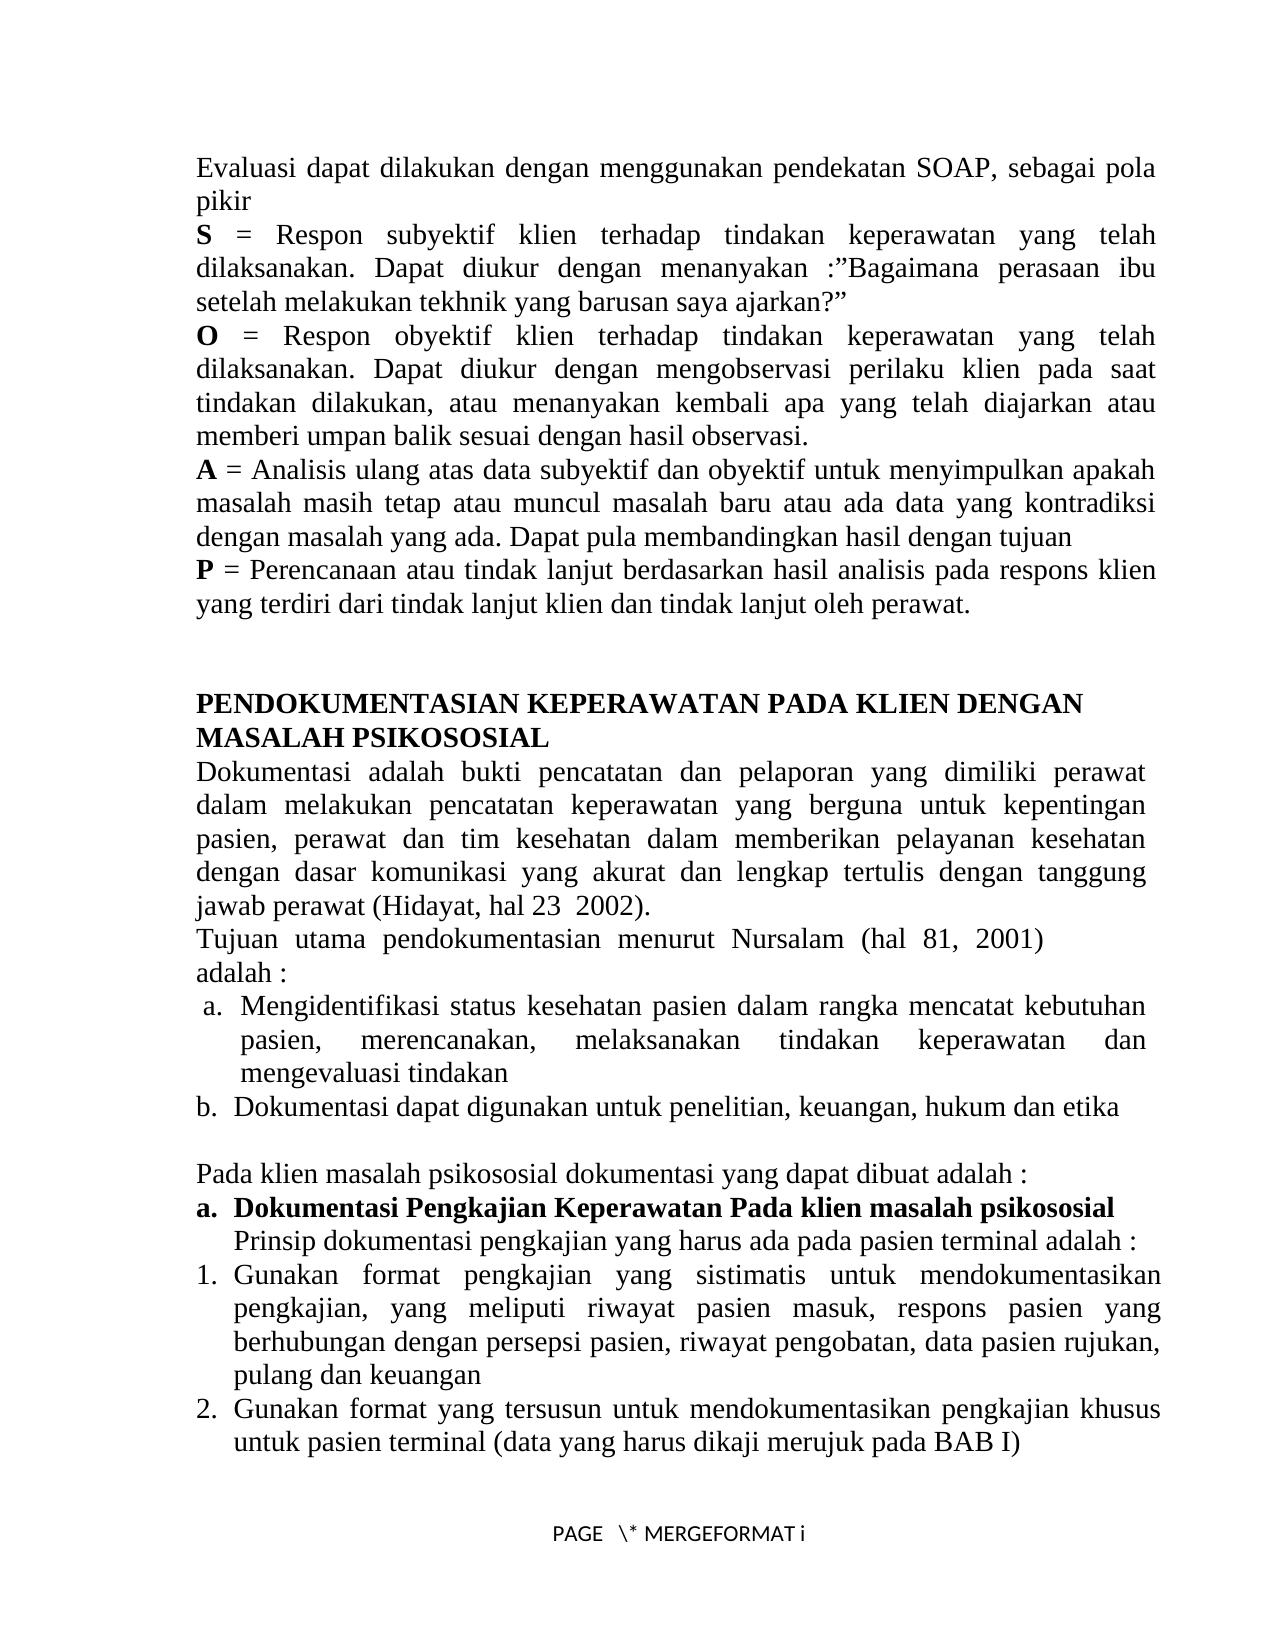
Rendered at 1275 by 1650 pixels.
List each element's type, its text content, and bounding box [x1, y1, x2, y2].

text A = Analisis ulang atas data subyektif dan obyektif untuk menyimpulkan apakah masalah masih tetap atau muncul masalah baru atau ada data yang kontradiksi dengan masalah yang ada. Dapat pula membandingkan hasil dengan tujuan [196, 452, 1157, 552]
text Prinsip dokumentasi pengkajian yang harus ada pada pasien terminal adalah : [196, 1223, 1162, 1257]
list Dokumentasi dapat digunakan untuk penelitian, keuangan, hukum dan etika [196, 1089, 1147, 1123]
text Dokumentasi adalah bukti pencatatan dan pelaporan yang dimiliki perawat dalam melakukan pencatatan keperawatan yang berguna untuk kepentingan pasien, perawat dan tim kesehatan dalam memberikan pelayanan kesehatan dengan dasar komunikasi yang akurat dan lengkap tertulis dengan tanggung jawab perawat (Hidayat, hal 23 2002). [196, 754, 1147, 921]
text Pada klien masalah psikososial dokumentasi yang dapat dibuat adalah : [158, 1156, 1162, 1190]
list Dokumentasi Pengkajian Keperawatan Pada klien masalah psikososial [158, 1190, 1162, 1223]
text PENDOKUMENTASIAN KEPERAWATAN PADA KLIEN DENGAN MASALAH PSIKOSOSIAL [196, 687, 1157, 754]
text Tujuan utama pendokumentasian menurut Nursalam (hal 81, 2001) adalah : [196, 921, 1044, 988]
list Gunakan format pengkajian yang sistimatis untuk mendokumentasikan pengkajian, yang meliputi riwayat pasien masuk, respons pasien yang berhubungan dengan persepsi pasien, riwayat pengobatan, data pasien rujukan, pulang dan keuangan [196, 1257, 1162, 1391]
text Evaluasi dapat dilakukan dengan menggunakan pendekatan SOAP, sebagai pola pikir [196, 150, 1157, 217]
list Mengidentifikasi status kesehatan pasien dalam rangka mencatat kebutuhan pasien, merencanakan, melaksanakan tindakan keperawatan dan mengevaluasi tindakan [203, 988, 1147, 1089]
text P = Perencanaan atau tindak lanjut berdasarkan hasil analisis pada respons klien yang terdiri dari tindak lanjut klien dan tindak lanjut oleh perawat. [196, 552, 1157, 619]
text O = Respon obyektif klien terhadap tindakan keperawatan yang telah dilaksanakan. Dapat diukur dengan mengobservasi perilaku klien pada saat tindakan dilakukan, atau menanyakan kembali apa yang telah diajarkan atau memberi umpan balik sesuai dengan hasil observasi. [196, 318, 1157, 452]
list Gunakan format yang tersusun untuk mendokumentasikan pengkajian khusus untuk pasien terminal (data yang harus dikaji merujuk pada BAB I) [196, 1391, 1162, 1458]
text S = Respon subyektif klien terhadap tindakan keperawatan yang telah dilaksanakan. Dapat diukur dengan menanyakan :”Bagaimana perasaan ibu setelah melakukan tekhnik yang barusan saya ajarkan?” [196, 217, 1157, 318]
